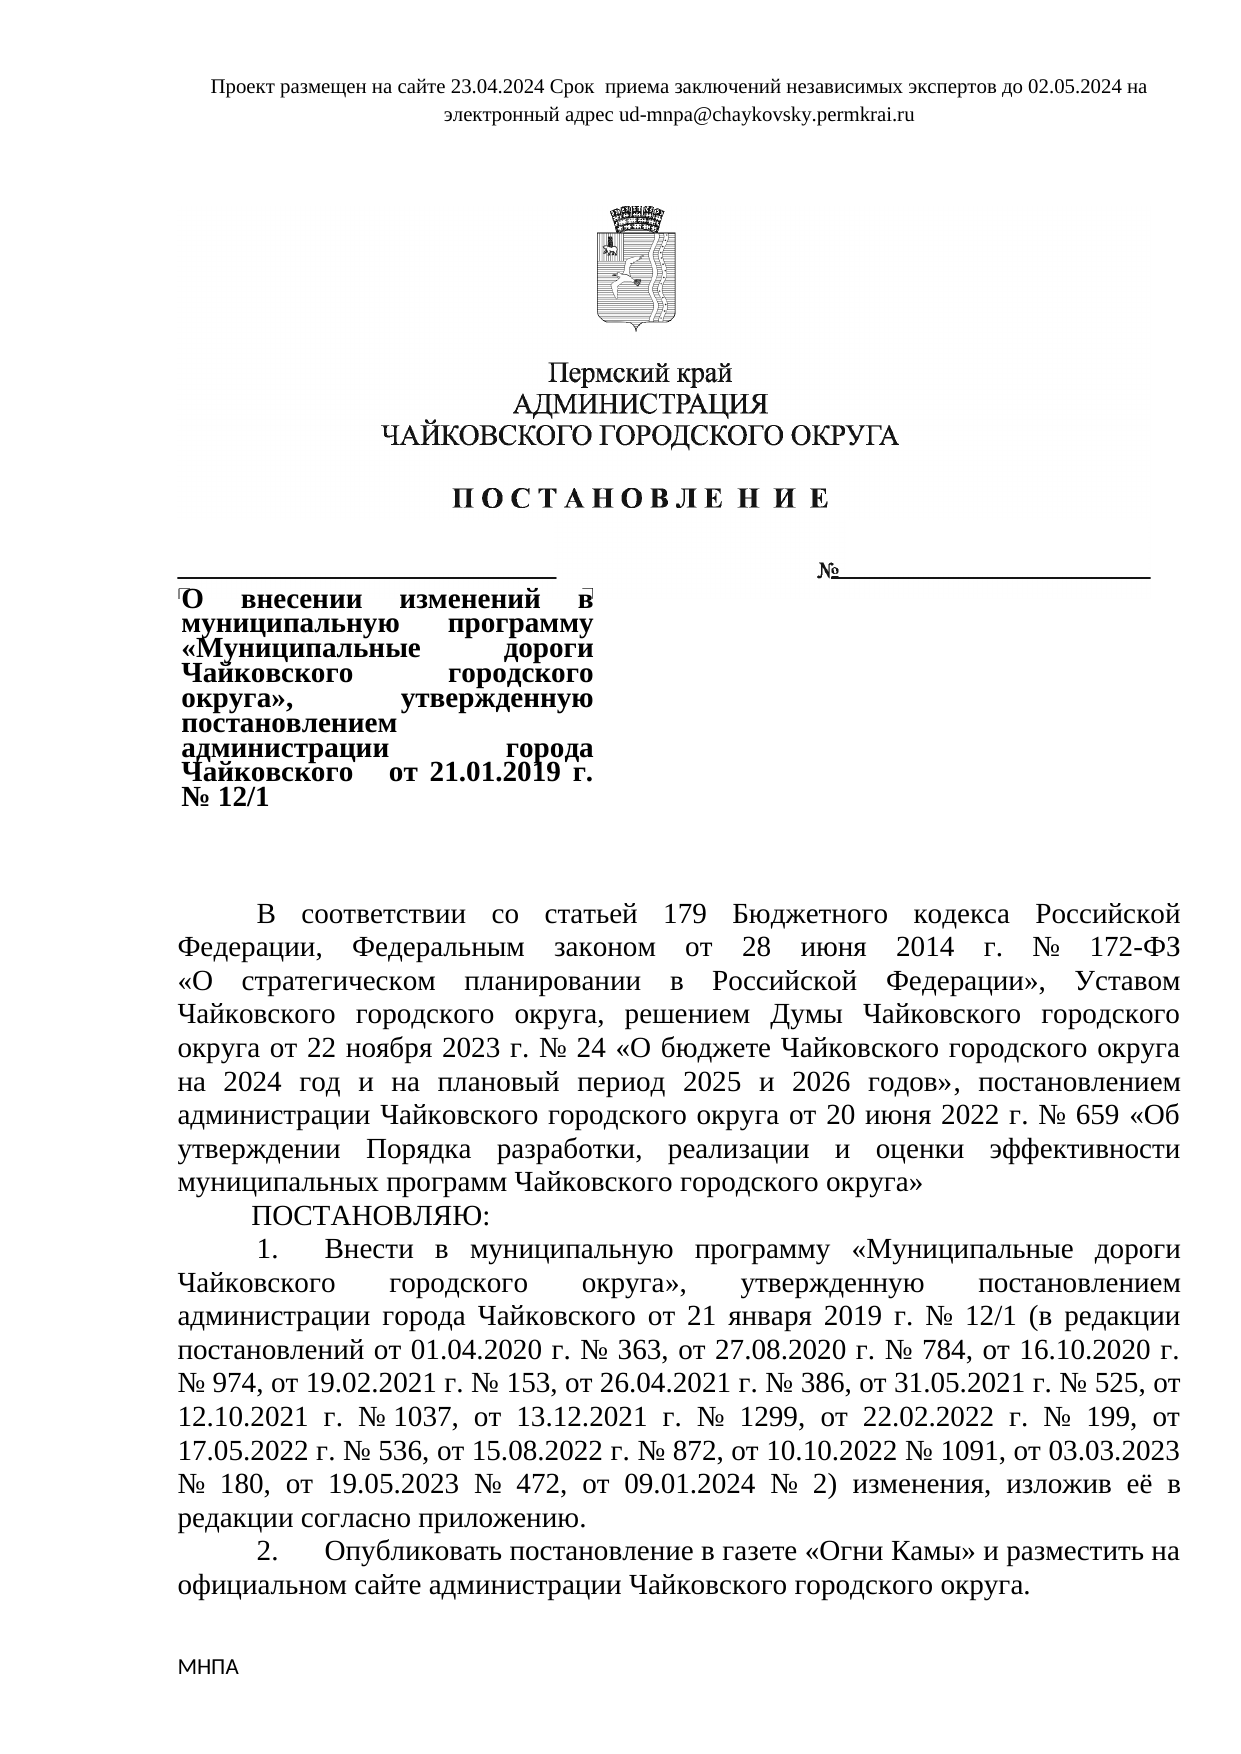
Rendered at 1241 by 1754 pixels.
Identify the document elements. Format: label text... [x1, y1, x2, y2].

list Опубликовать постановление в газете «Огни Камы» и разместить на официальном сайте администрации Чайковского городского округа. [177, 1533, 1181, 1600]
text ПОСТАНОВЛЯЮ: [177, 1198, 1181, 1231]
text В соответствии со статьей 179 Бюджетного кодекса Российской Федерации, Федеральным законом от 28 июня 2014 г. № 172-ФЗ «О стратегическом планировании в Российской Федерации», Уставом Чайковского городского округа, решением Думы Чайковского городского округа от 22 ноября 2023 г. № 24 «О бюджете Чайковского городского округа на 2024 год и на плановый период 2025 и 2026 годов», постановлением администрации Чайковского городского округа от 20 июня 2022 г. № 659 «Об утверждении Порядка разработки, реализации и оценки эффективности муниципальных программ Чайковского городского округа» [177, 896, 1181, 1198]
list Внести в муниципальную программу «Муниципальные дороги Чайковского городского округа», утвержденную постановлением администрации города Чайковского от 21 января 2019 г. № 12/1 (в редакции постановлений от 01.04.2020 г. № 363, от 27.08.2020 г. № 784, от 16.10.2020 г. № 974, от 19.02.2021 г. № 153, от 26.04.2021 г. № 386, от 31.05.2021 г. № 525, от 12.10.2021 г. № 1037, от 13.12.2021 г. № 1299, от 22.02.2022 г. № 199, от 17.05.2022 г. № 536, от 15.08.2022 г. № 872, от 10.10.2022 № 1091, от 03.03.2023 № 180, от 19.05.2023 № 472, от 09.01.2024 № 2) изменения, изложив её в редакции согласно приложению. [177, 1231, 1181, 1533]
picture [187, 590, 198, 599]
picture [177, 206, 1151, 599]
